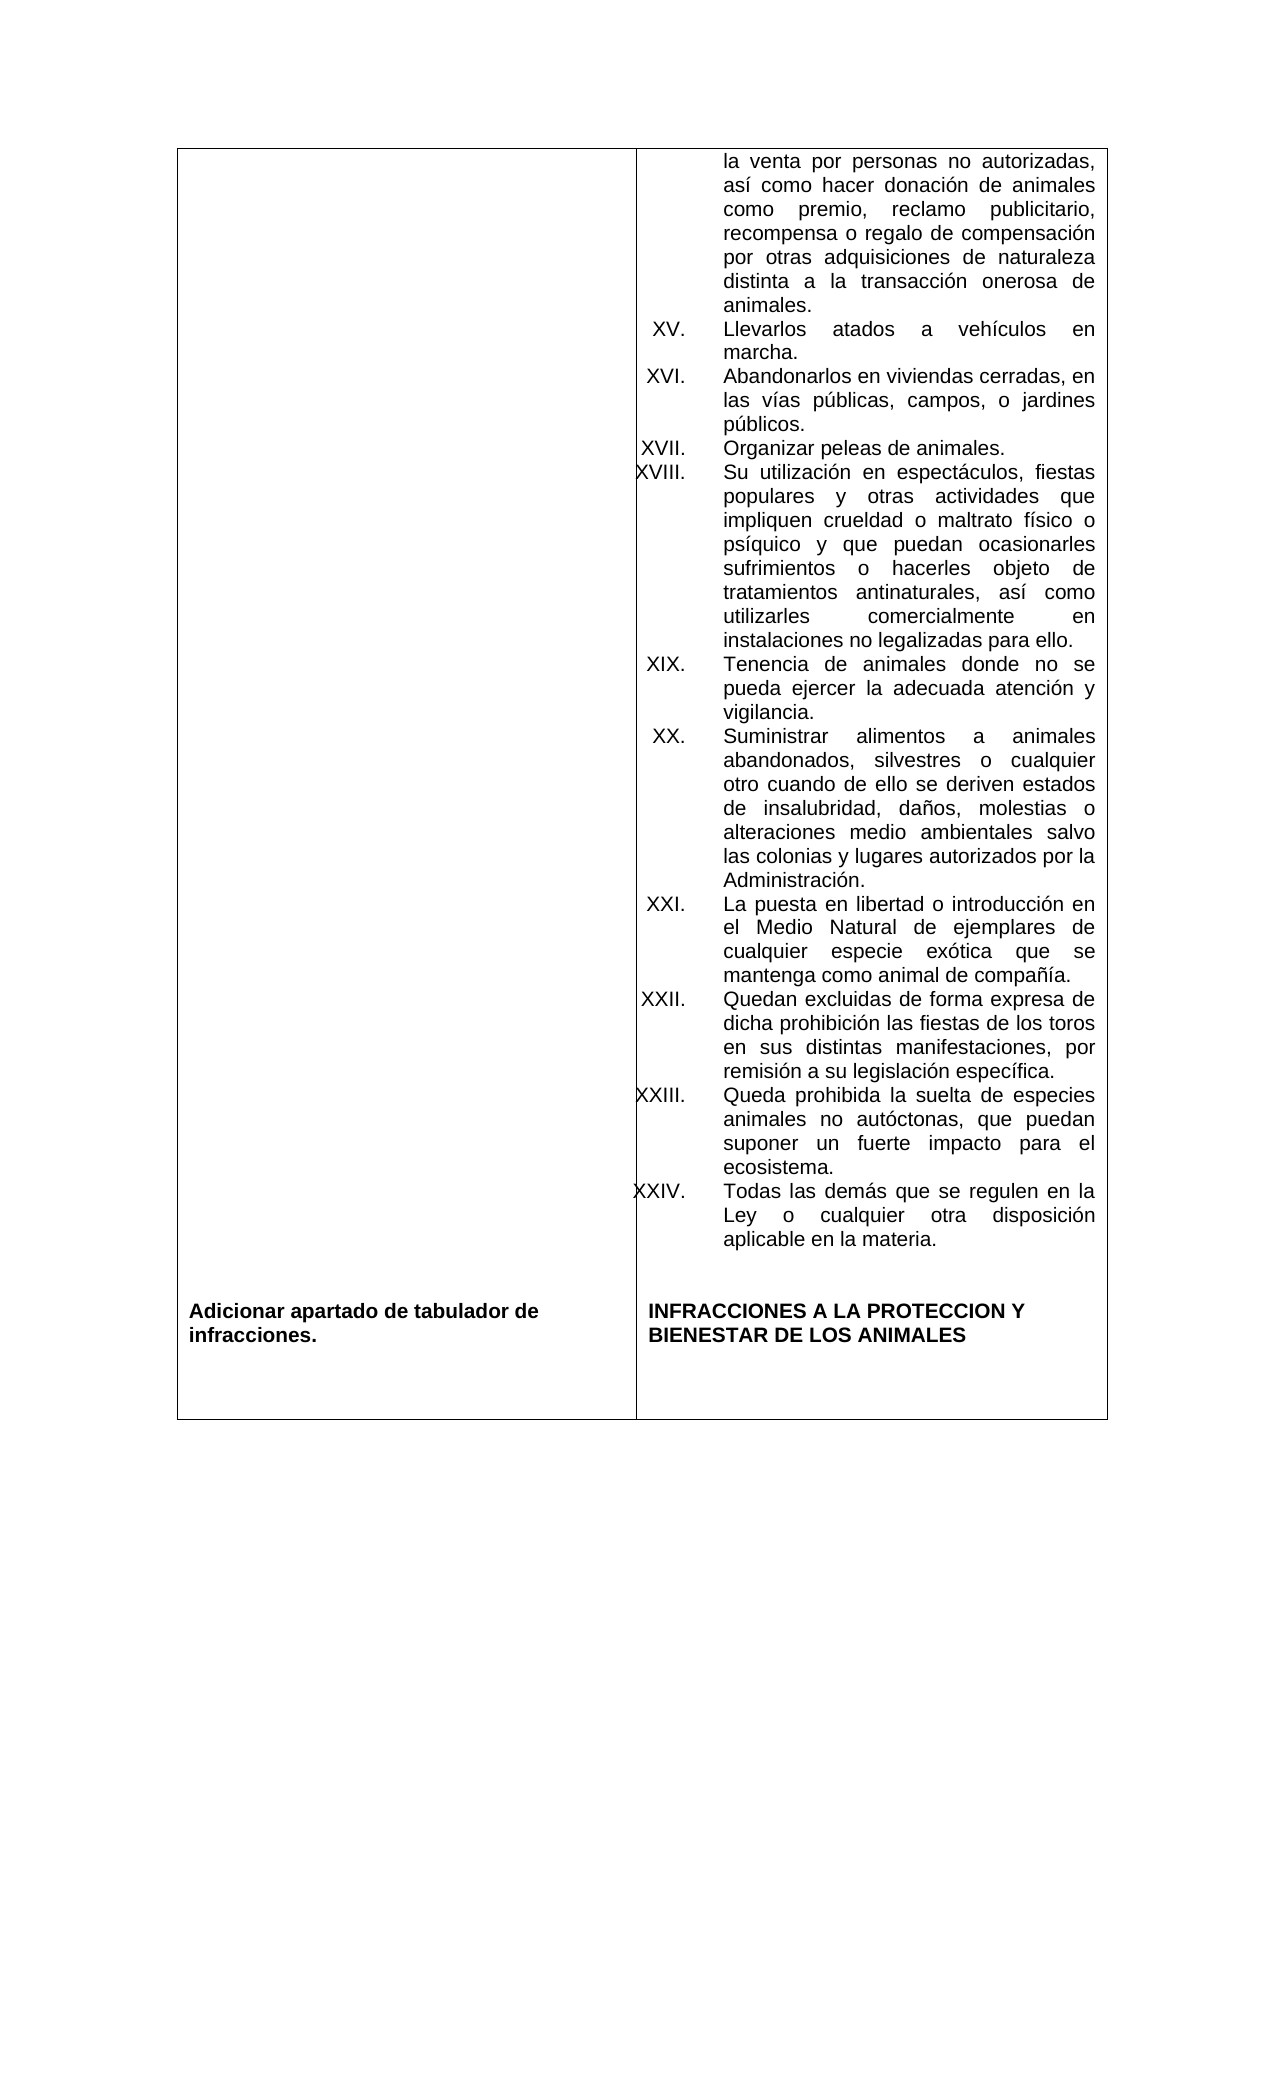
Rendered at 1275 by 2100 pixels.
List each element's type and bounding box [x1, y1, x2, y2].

table_cell [178, 149, 636, 1418]
table_cell [637, 149, 1107, 1418]
